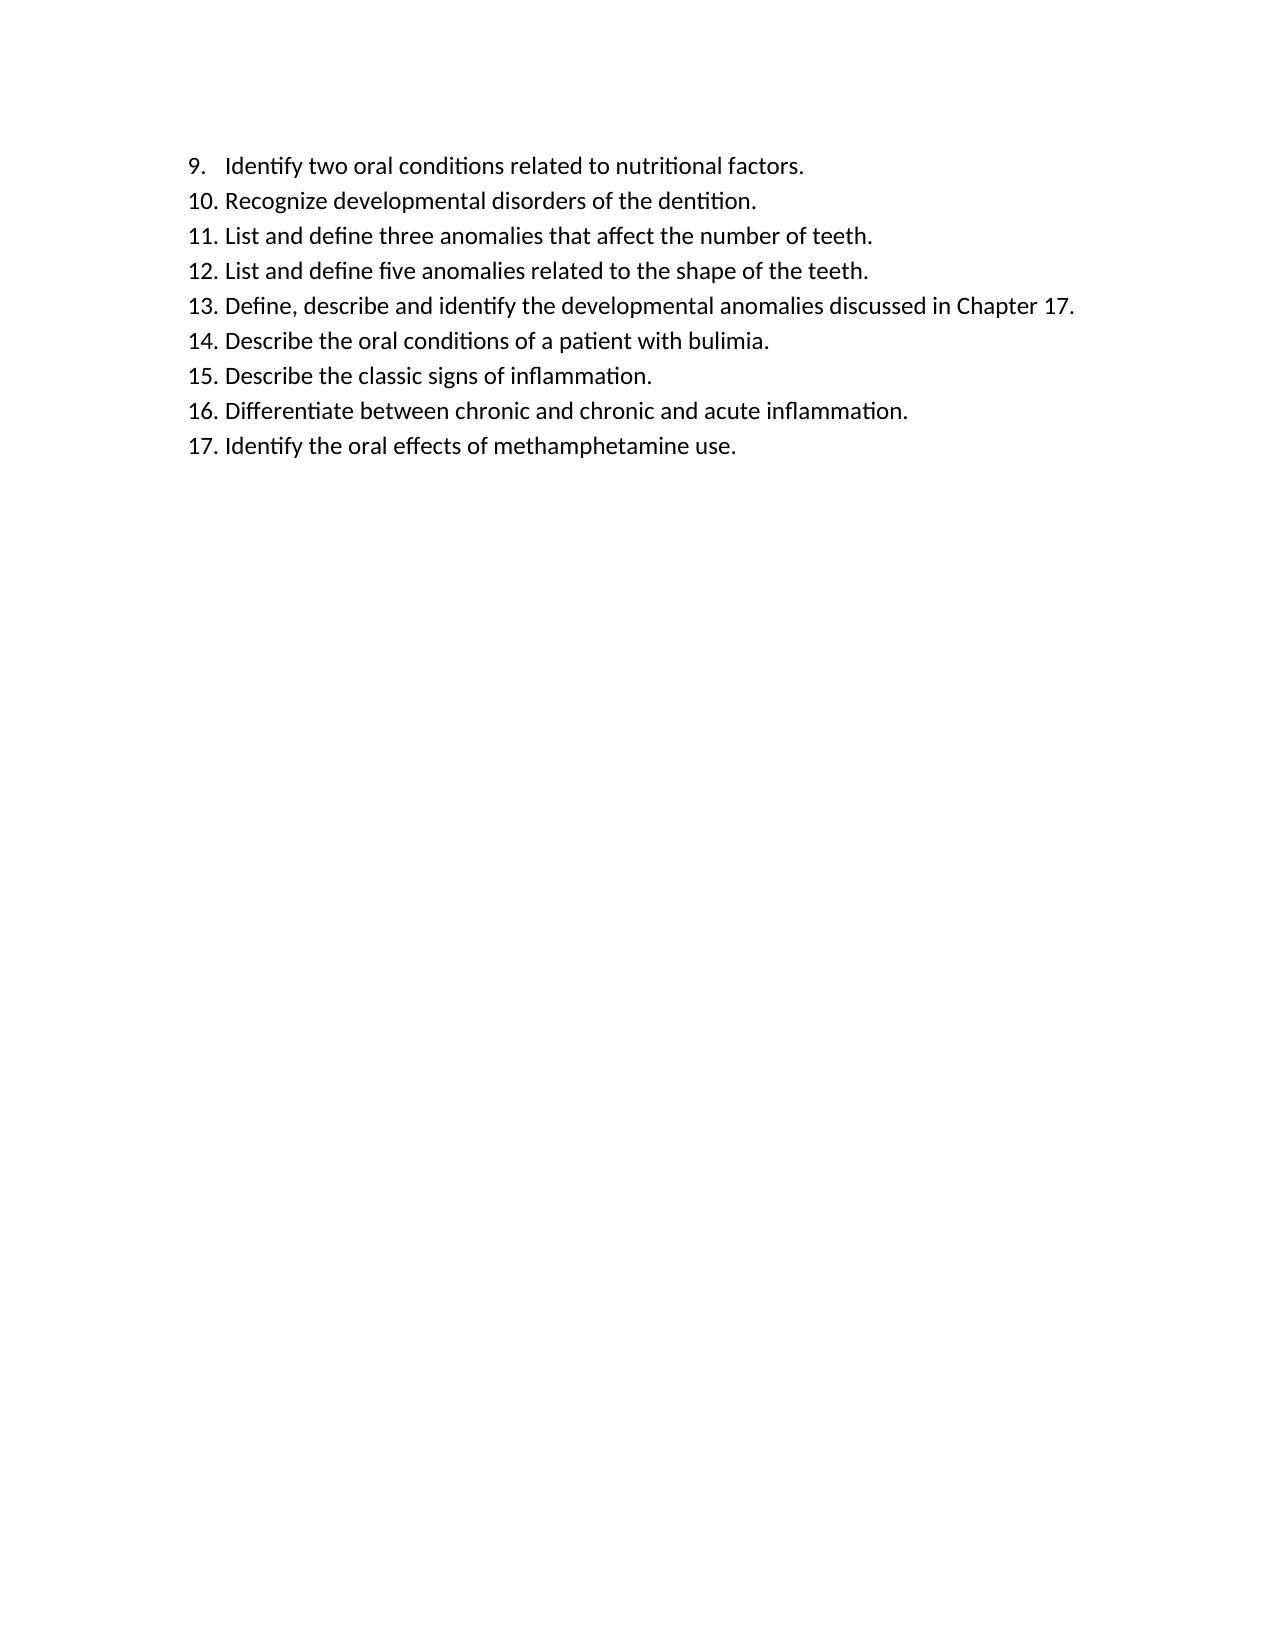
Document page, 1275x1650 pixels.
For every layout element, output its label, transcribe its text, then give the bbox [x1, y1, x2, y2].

list Describe the oral conditions of a patient with bulimia. [187, 325, 1125, 356]
list Describe the classic signs of inflammation. [187, 360, 1125, 391]
list List and define three anomalies that affect the number of teeth. [187, 220, 1125, 251]
list Differentiate between chronic and chronic and acute inflammation. [187, 395, 1125, 426]
list Identify the oral effects of methamphetamine use. [187, 430, 1125, 461]
list List and define five anomalies related to the shape of the teeth. [187, 255, 1125, 286]
list Recognize developmental disorders of the dentition. [187, 185, 1125, 216]
list Define, describe and identify the developmental anomalies discussed in Chapter 17. [187, 290, 1125, 321]
list Identify two oral conditions related to nutritional factors. [187, 150, 1125, 181]
